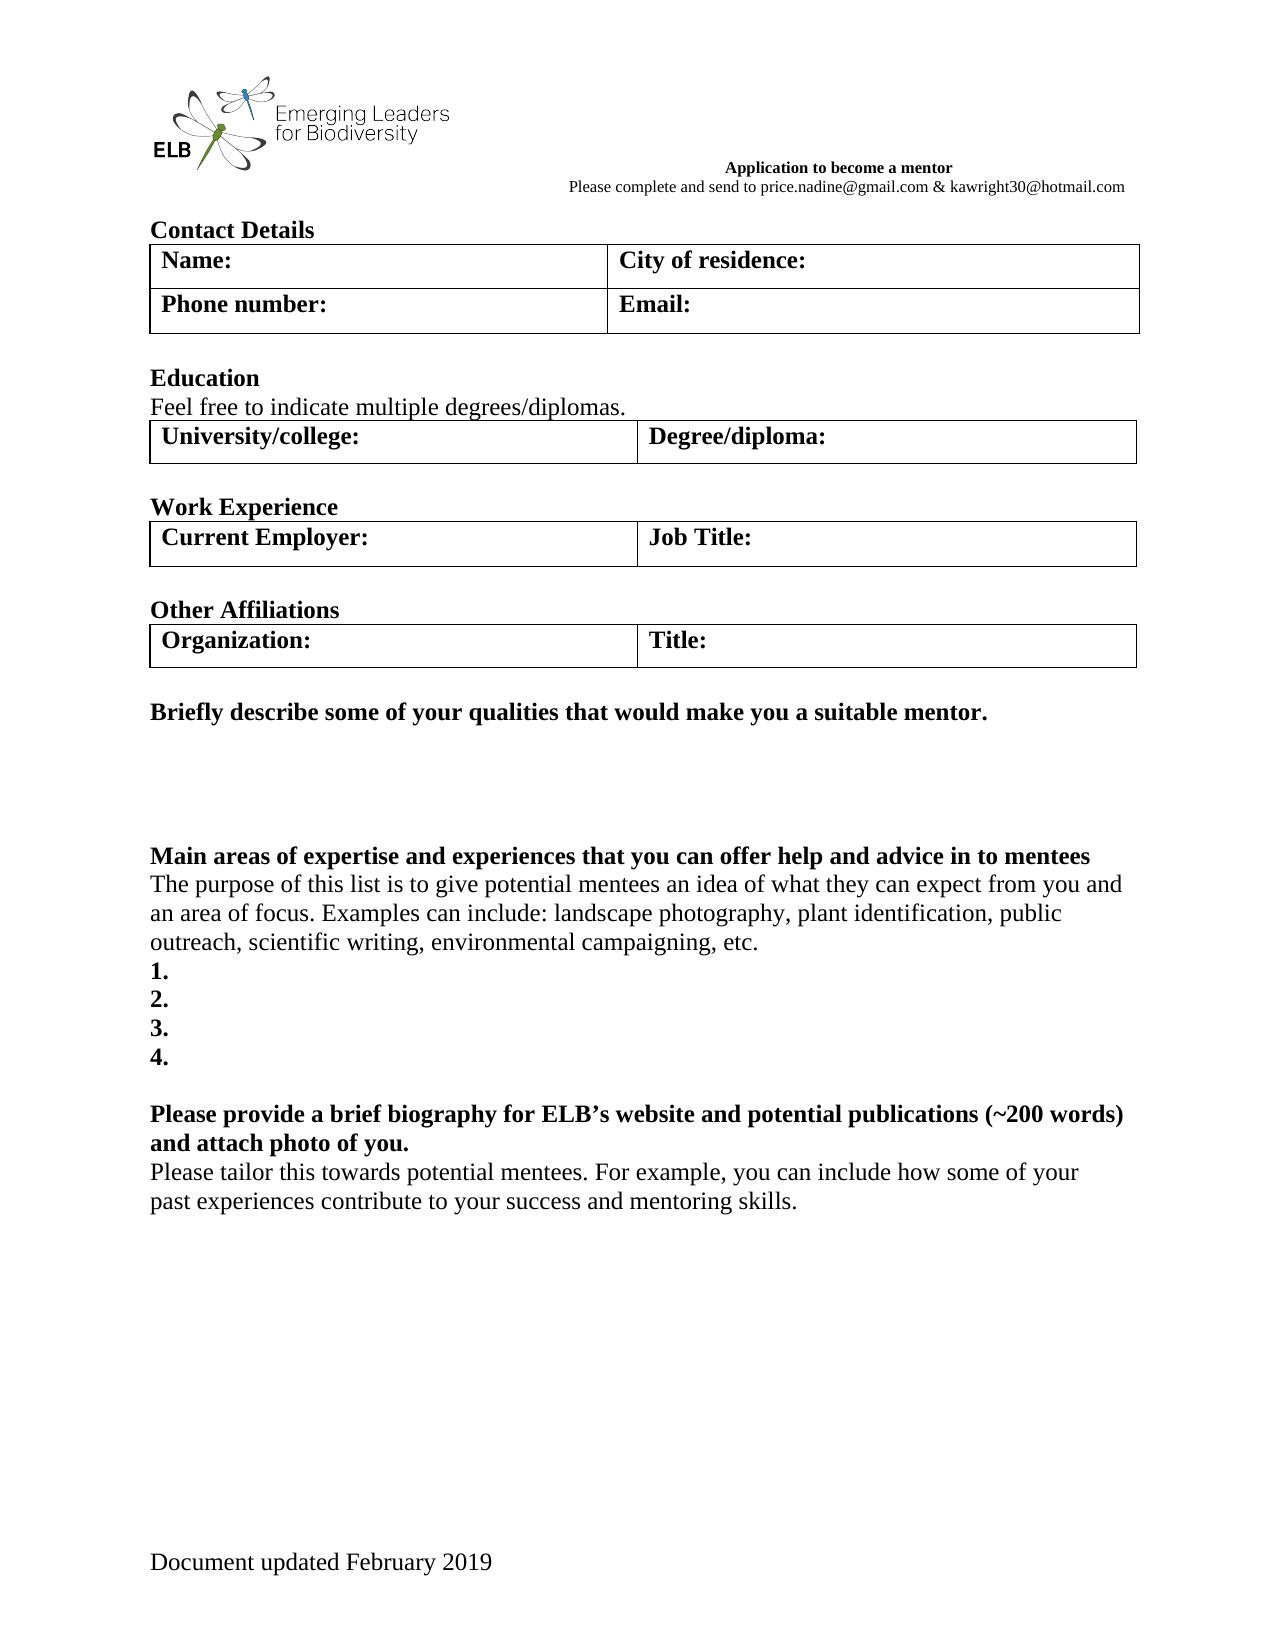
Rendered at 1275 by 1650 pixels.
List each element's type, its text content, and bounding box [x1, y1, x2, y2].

table_header Job Title: [638, 522, 1136, 566]
text Briefly describe some of your qualities that would make you a suitable mentor. [150, 697, 1125, 726]
text Contact Details [150, 215, 1125, 244]
table_header City of residence: [608, 245, 1139, 288]
text Education [150, 363, 1125, 392]
text 1. [150, 956, 1125, 984]
text 3. [150, 1013, 1125, 1042]
picture [150, 73, 451, 174]
text Other Affiliations [150, 595, 1125, 624]
table_header Organization: [151, 625, 637, 667]
text Feel free to indicate multiple degrees/diplomas. [150, 392, 1125, 420]
text Please provide a brief biography for ELB’s website and potential publications (~200 words) and attach photo of you. [150, 1099, 1125, 1157]
table_cell Email: [608, 289, 1139, 333]
text 2. [150, 984, 1125, 1013]
text Please tailor this towards potential mentees. For example, you can include how some of your past experiences contribute to your success and mentoring skills. [150, 1157, 1125, 1214]
table_cell Phone number: [151, 289, 607, 333]
table_header Degree/diploma: [638, 421, 1136, 462]
table_header Title: [638, 625, 1136, 667]
table_header Name: [151, 245, 607, 288]
text Main areas of expertise and experiences that you can offer help and advice in to mentees [150, 841, 1125, 869]
table_header Current Employer: [151, 522, 637, 566]
text Work Experience [150, 492, 1125, 521]
table_header University/college: [151, 421, 637, 462]
text The purpose of this list is to give potential mentees an idea of what they can expect from you and an area of focus. Examples can include: landscape photography, plant identification, public outreach, scientific writing, environmental campaigning, etc. [150, 869, 1125, 956]
text 4. [150, 1042, 1125, 1071]
